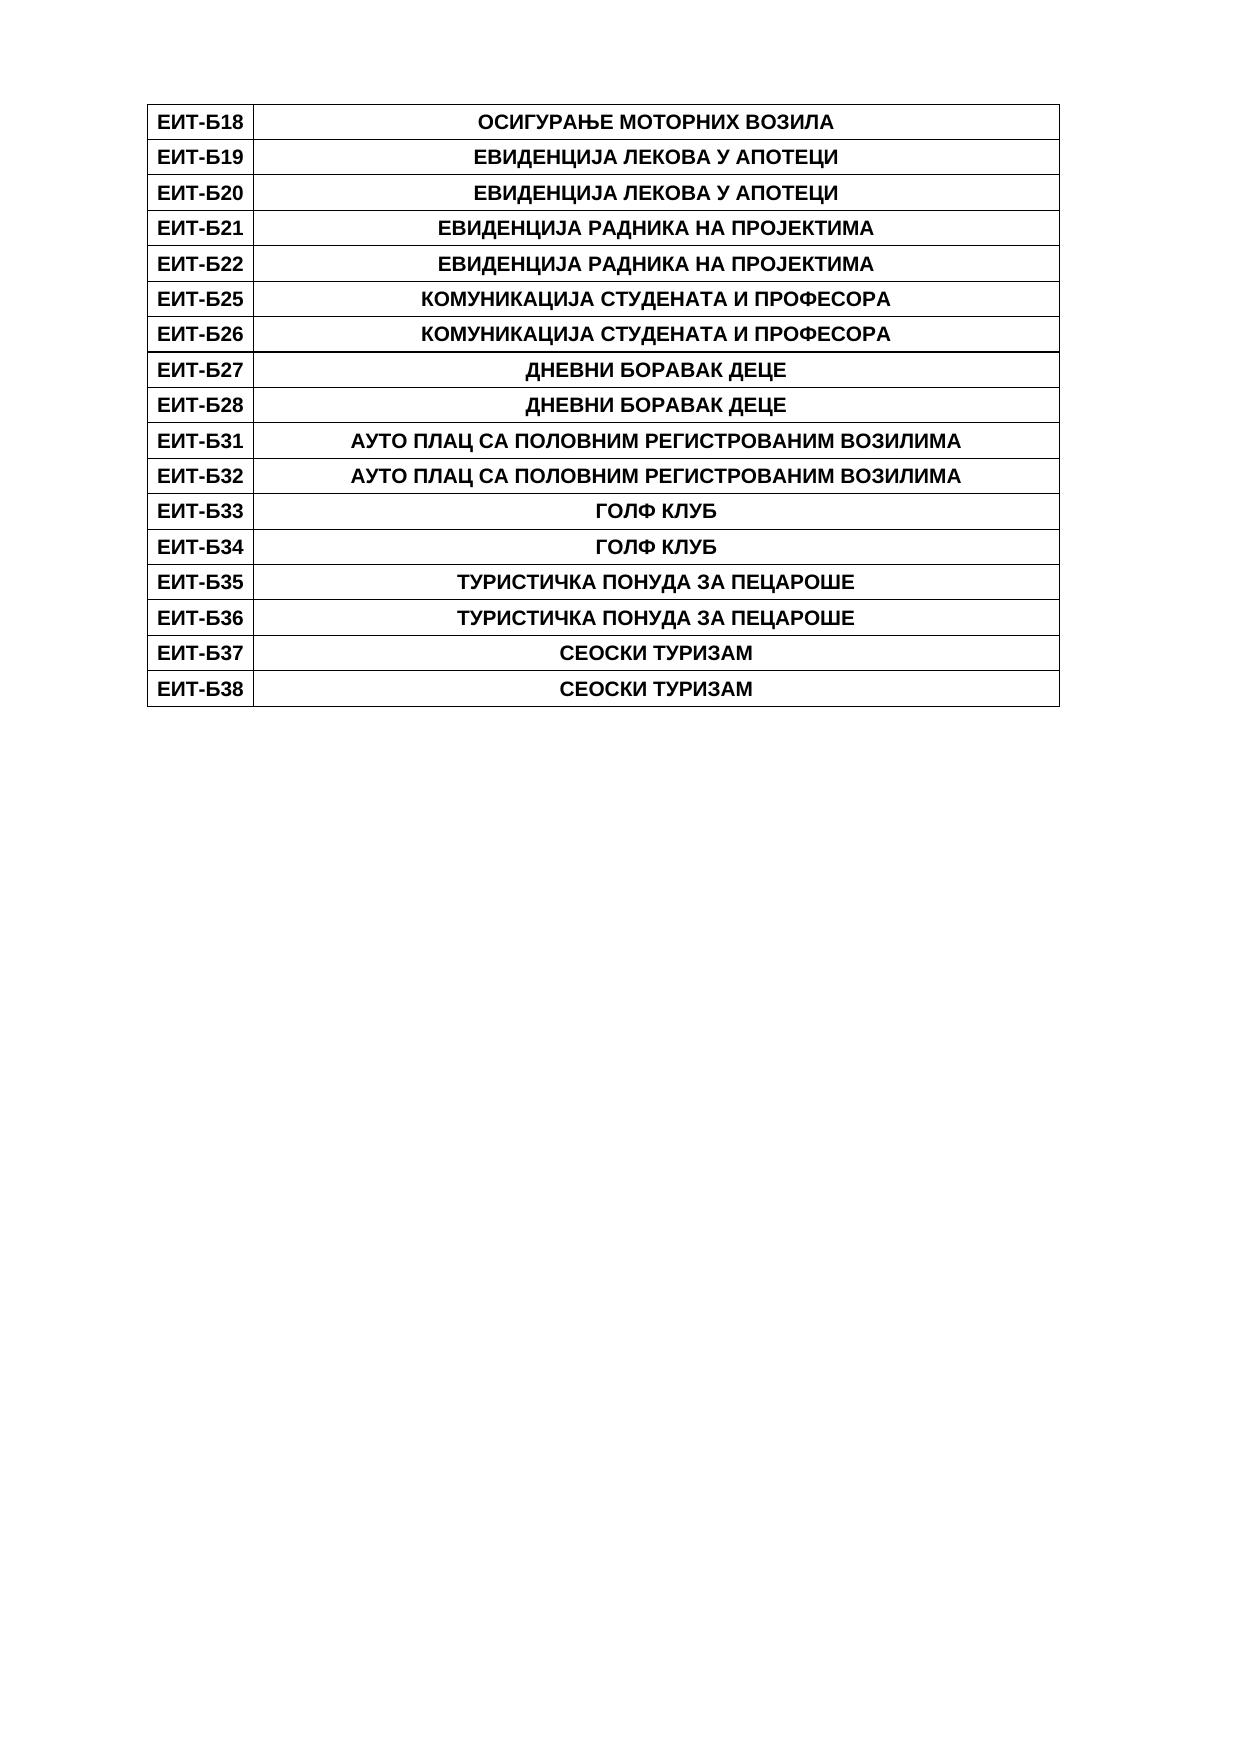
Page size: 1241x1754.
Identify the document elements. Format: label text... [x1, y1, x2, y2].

table_cell ТУРИСТИЧКА ПОНУДА ЗА ПЕЦАРОШЕ [254, 565, 1059, 599]
table_cell ЕИТ-Б31 [148, 423, 253, 458]
table_cell ЕВИДЕНЦИЈА РАДНИКА НА ПРОЈЕКТИМА [254, 211, 1059, 245]
table_cell ЕВИДЕНЦИЈА ЛЕКОВА У АПОТЕЦИ [254, 175, 1059, 210]
table_cell ЕВИДЕНЦИЈА ЛЕКОВА У АПОТЕЦИ [254, 140, 1059, 174]
table_cell ЕИТ-Б26 [148, 317, 253, 351]
table_cell ЕИТ-Б34 [148, 530, 253, 564]
table_cell ЕВИДЕНЦИЈА РАДНИКА НА ПРОЈЕКТИМА [254, 246, 1059, 281]
table_cell ЕИТ-Б21 [148, 211, 253, 245]
table_cell ЕИТ-Б38 [148, 671, 253, 706]
table_cell ЕИТ-Б32 [148, 459, 253, 493]
table_cell ЕИТ-Б20 [148, 175, 253, 210]
table_cell СЕОСКИ ТУРИЗАМ [254, 671, 1059, 706]
table_cell ТУРИСТИЧКА ПОНУДА ЗА ПЕЦАРОШЕ [254, 600, 1059, 635]
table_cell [254, 105, 1059, 139]
table_cell ДНЕВНИ БОРАВАК ДЕЦЕ [254, 388, 1059, 422]
table_cell СЕОСКИ ТУРИЗАМ [254, 636, 1059, 670]
table_cell ЕИТ-Б18 [148, 105, 253, 139]
table_cell ЕИТ-Б35 [148, 565, 253, 599]
table_cell ЕИТ-Б33 [148, 494, 253, 528]
table_cell ЕИТ-Б19 [148, 140, 253, 174]
table_cell ЕИТ-Б22 [148, 246, 253, 281]
table_cell КОМУНИКАЦИЈА СТУДЕНАТА И ПРОФЕСОРА [254, 282, 1059, 316]
table_cell ЕИТ-Б37 [148, 636, 253, 670]
table_cell ЕИТ-Б28 [148, 388, 253, 422]
table_cell КОМУНИКАЦИЈА СТУДЕНАТА И ПРОФЕСОРА [254, 317, 1059, 351]
table_cell ЕИТ-Б25 [148, 282, 253, 316]
table_cell ЕИТ-Б27 [148, 353, 253, 387]
table_cell АУТО ПЛАЦ СА ПОЛОВНИМ РЕГИСТРОВАНИМ ВОЗИЛИМА [254, 459, 1059, 493]
table_cell ДНЕВНИ БОРАВАК ДЕЦЕ [254, 353, 1059, 387]
table_cell ГОЛФ КЛУБ [254, 530, 1059, 564]
table_cell АУТО ПЛАЦ СА ПОЛОВНИМ РЕГИСТРОВАНИМ ВОЗИЛИМА [254, 423, 1059, 458]
table_cell ГОЛФ КЛУБ [254, 494, 1059, 528]
table_cell ЕИТ-Б36 [148, 600, 253, 635]
